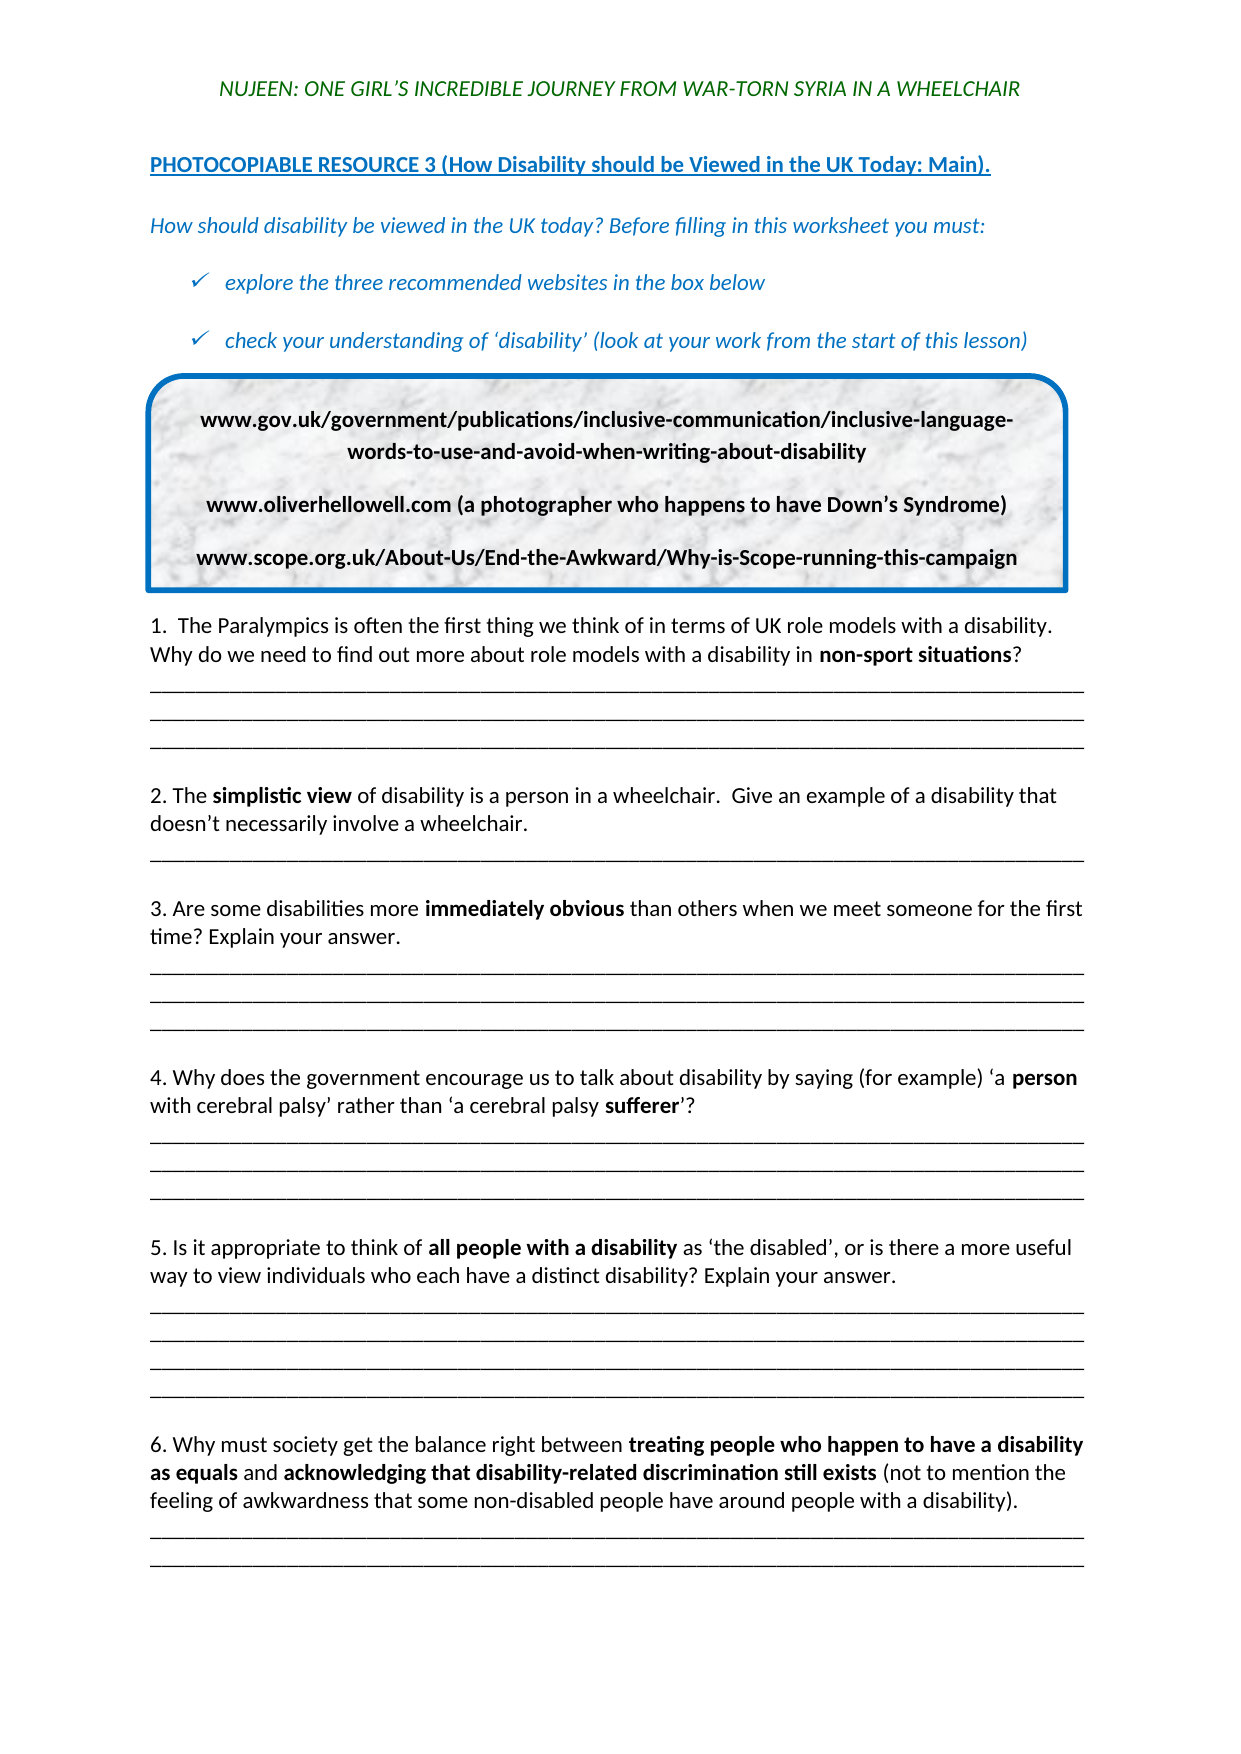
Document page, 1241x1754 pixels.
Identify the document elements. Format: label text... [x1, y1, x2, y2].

list explore the three recommended websites in the box below [187, 268, 1090, 297]
text Photocopiable Resource 3 (How Disability should be Viewed in the UK Today: Main). [150, 150, 1090, 178]
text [150, 1430, 1090, 1570]
text 4. Why does the government encourage us to talk about disability by saying (for example) ‘a person with cerebral palsy’ rather than ‘a cerebral palsy sufferer’? ______________________________________________________________________________________________________________________________________________________________________________________________________________________________________________________ [150, 1063, 1090, 1203]
text 5. Is it appropriate to think of all people with a disability as ‘the disabled’, or is there a more useful way to view individuals who each have a distinct disability? Explain your answer. ________________________________________________________________________________________________________________________________________________________________________________________________________________________________________________________________________________________________________________________________________ [150, 1233, 1090, 1401]
text 1. The Paralympics is often the first thing we think of in terms of UK role models with a disability. Why do we need to find out more about role models with a disability in non-sport situations? ______________________________________________________________________________________________________________________________________________________________________________________________________________________________________________________ [150, 612, 1090, 752]
text 2. The simplistic view of disability is a person in a wheelchair. Give an example of a disability that doesn’t necessarily involve a wheelchair. __________________________________________________________________________________ [150, 781, 1090, 865]
text How should disability be viewed in the UK today? Before filling in this worksheet you must: [150, 211, 1090, 239]
list check your understanding of ‘disability’ (look at your work from the start of this lesson) [187, 326, 1090, 354]
text 3. Are some disabilities more immediately obvious than others when we meet someone for the first time? Explain your answer. ______________________________________________________________________________________________________________________________________________________________________________________________________________________________________________________ [150, 894, 1090, 1034]
